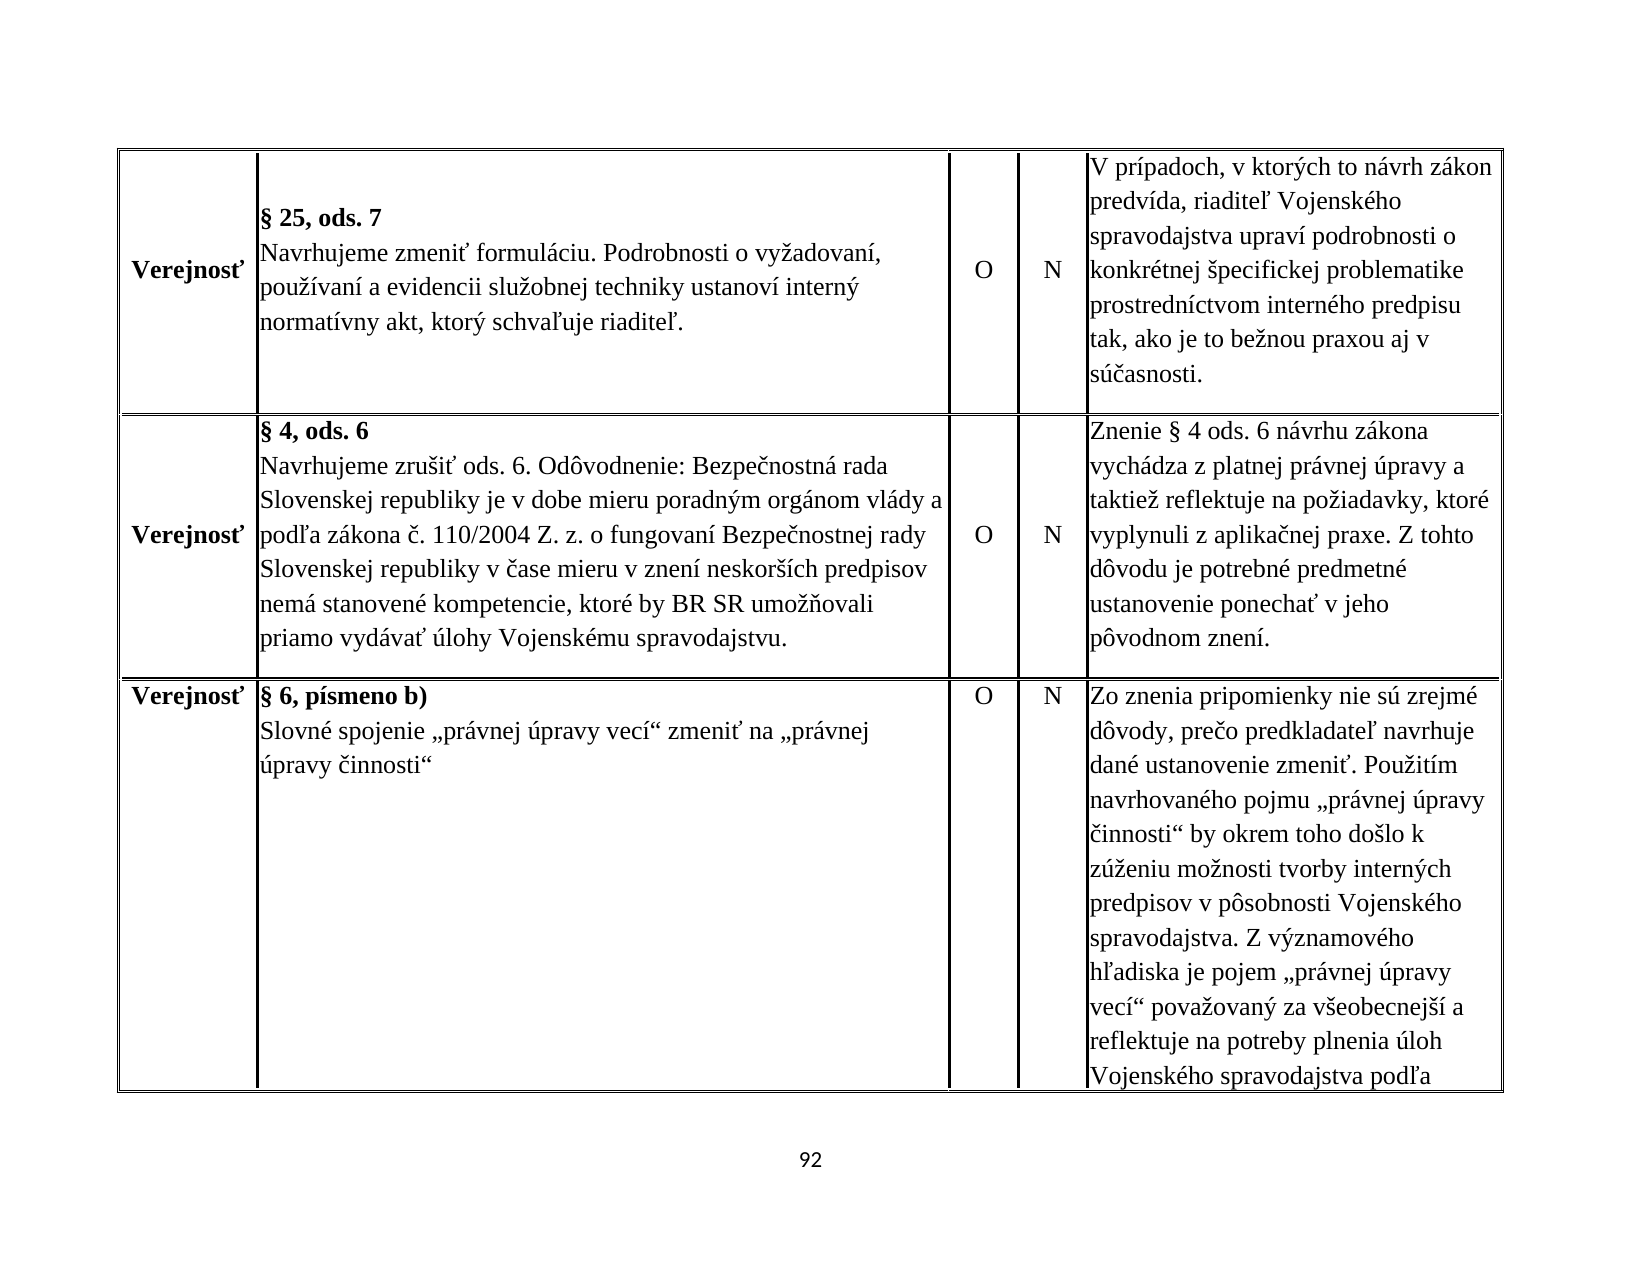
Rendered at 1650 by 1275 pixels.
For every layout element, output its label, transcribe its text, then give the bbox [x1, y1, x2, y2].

table_cell O [951, 416, 1017, 677]
table_cell N [1018, 681, 1087, 1090]
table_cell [1087, 151, 1501, 412]
table_cell O [949, 151, 1018, 412]
table_cell § 4, ods. 6 Navrhujeme zrušiť ods. 6. Odôvodnenie: Bezpečnostná rada Slovenskej republiky je v dobe mieru poradným orgánom vlády a podľa zákona č. 110/2004 Z. z. o fungovaní Bezpečnostnej rady Slovenskej republiky v čase mieru v znení neskorších predpisov nemá stanovené kompetencie, ktoré by BR SR umožňovali priamo vydávať úlohy Vojenskému spravodajstvu. [259, 416, 948, 677]
table_cell § 25, ods. 7 Navrhujeme zmeniť formuláciu. Podrobnosti o vyžadovaní, používaní a evidencii služobnej techniky ustanoví interný normatívny akt, ktorý schvaľuje riaditeľ. [257, 149, 949, 412]
table_cell Znenie § 4 ods. 6 návrhu zákona vychádza z platnej právnej úpravy a taktiež reflektuje na požiadavky, ktoré vyplynuli z aplikačnej praxe. Z tohto dôvodu je potrebné predmetné ustanovenie ponechať v jeho pôvodnom znení. [1089, 412, 1501, 677]
table_cell N [1020, 416, 1086, 677]
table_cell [257, 681, 949, 1090]
table_cell Verejnosť [120, 151, 257, 412]
table_cell N [1018, 151, 1087, 412]
table_cell Verejnosť [120, 412, 256, 677]
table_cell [1087, 677, 1501, 1090]
table_cell Verejnosť [120, 677, 257, 1090]
table_cell O [949, 681, 1018, 1090]
